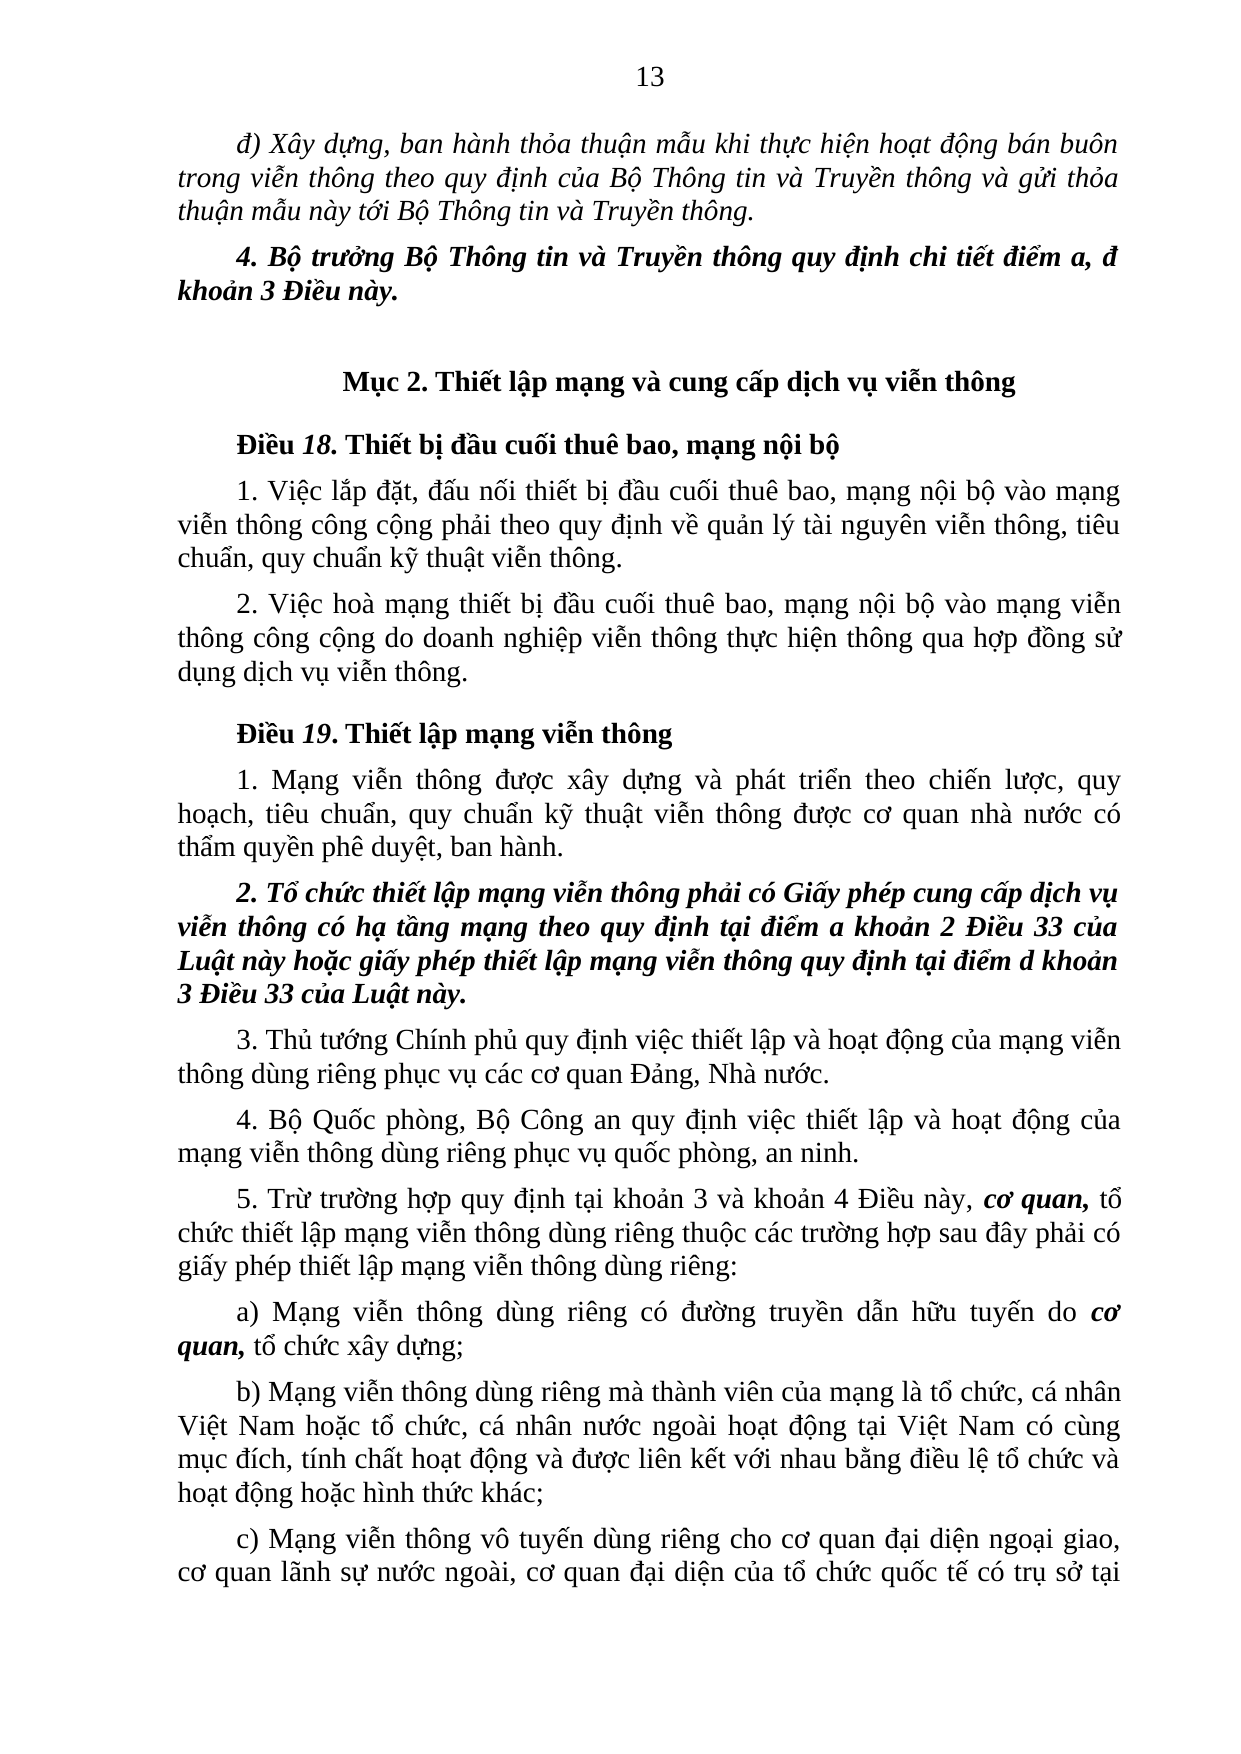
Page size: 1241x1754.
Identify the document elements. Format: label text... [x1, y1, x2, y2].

subtitle Điều 19. Thiết lập mạng viễn thông [177, 716, 1122, 750]
text b) Mạng viễn thông dùng riêng mà thành viên của mạng là tổ chức, cá nhân Việt Nam hoặc tổ chức, cá nhân nước ngoài hoạt động tại Việt Nam có cùng mục đích, tính chất hoạt động và được liên kết với nhau bằng điều lệ tổ chức và hoạt động hoặc hình thức khác; [177, 1374, 1122, 1508]
text a) Mạng viễn thông dùng riêng có đường truyền dẫn hữu tuyến do cơ quan, tổ chức xây dựng; [177, 1294, 1122, 1362]
subtitle Điều 18. Thiết bị đầu cuối thuê bao, mạng nội bộ [177, 427, 1122, 461]
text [177, 1521, 1122, 1588]
text 1. Mạng viễn thông được xây dựng và phát triển theo chiến lược, quy hoạch, tiêu chuẩn, quy chuẩn kỹ thuật viễn thông được cơ quan nhà nước có thẩm quyền phê duyệt, ban hành. [177, 762, 1122, 863]
subtitle Mục 2. Thiết lập mạng và cung cấp dịch vụ viễn thông [177, 365, 1122, 398]
text 4. Bộ trưởng Bộ Thông tin và Truyền thông quy định chi tiết điểm a, đ khoản 3 Điều này. [177, 239, 1122, 306]
text 4. Bộ Quốc phòng, Bộ Công an quy định việc thiết lập và hoạt động của mạng viễn thông dùng riêng phục vụ quốc phòng, an ninh. [177, 1102, 1122, 1169]
text 2. Tổ chức thiết lập mạng viễn thông phải có Giấy phép cung cấp dịch vụ viễn thông có hạ tầng mạng theo quy định tại điểm a khoản 2 Điều 33 của Luật này hoặc giấy phép thiết lập mạng viễn thông quy định tại điểm d khoản 3 Điều 33 của Luật này. [177, 876, 1122, 1010]
text đ) Xây dựng, ban hành thỏa thuận mẫu khi thực hiện hoạt động bán buôn trong viễn thông theo quy định của Bộ Thông tin và Truyền thông và gửi thỏa thuận mẫu này tới Bộ Thông tin và Truyền thông. [177, 126, 1122, 227]
text 5. Trừ trường hợp quy định tại khoản 3 và khoản 4 Điều này, cơ quan, tổ chức thiết lập mạng viễn thông dùng riêng thuộc các trường hợp sau đây phải có giấy phép thiết lập mạng viễn thông dùng riêng: [177, 1181, 1122, 1282]
text 2. Việc hoà mạng thiết bị đầu cuối thuê bao, mạng nội bộ vào mạng viễn thông công cộng do doanh nghiệp viễn thông thực hiện thông qua hợp đồng sử dụng dịch vụ viễn thông. [177, 587, 1122, 687]
text 3. Thủ tướng Chính phủ quy định việc thiết lập và hoạt động của mạng viễn thông dùng riêng phục vụ các cơ quan Đảng, Nhà nước. [177, 1022, 1122, 1089]
text 1. Việc lắp đặt, đấu nối thiết bị đầu cuối thuê bao, mạng nội bộ vào mạng viễn thông công cộng phải theo quy định về quản lý tài nguyên viễn thông, tiêu chuẩn, quy chuẩn kỹ thuật viễn thông. [177, 473, 1122, 574]
